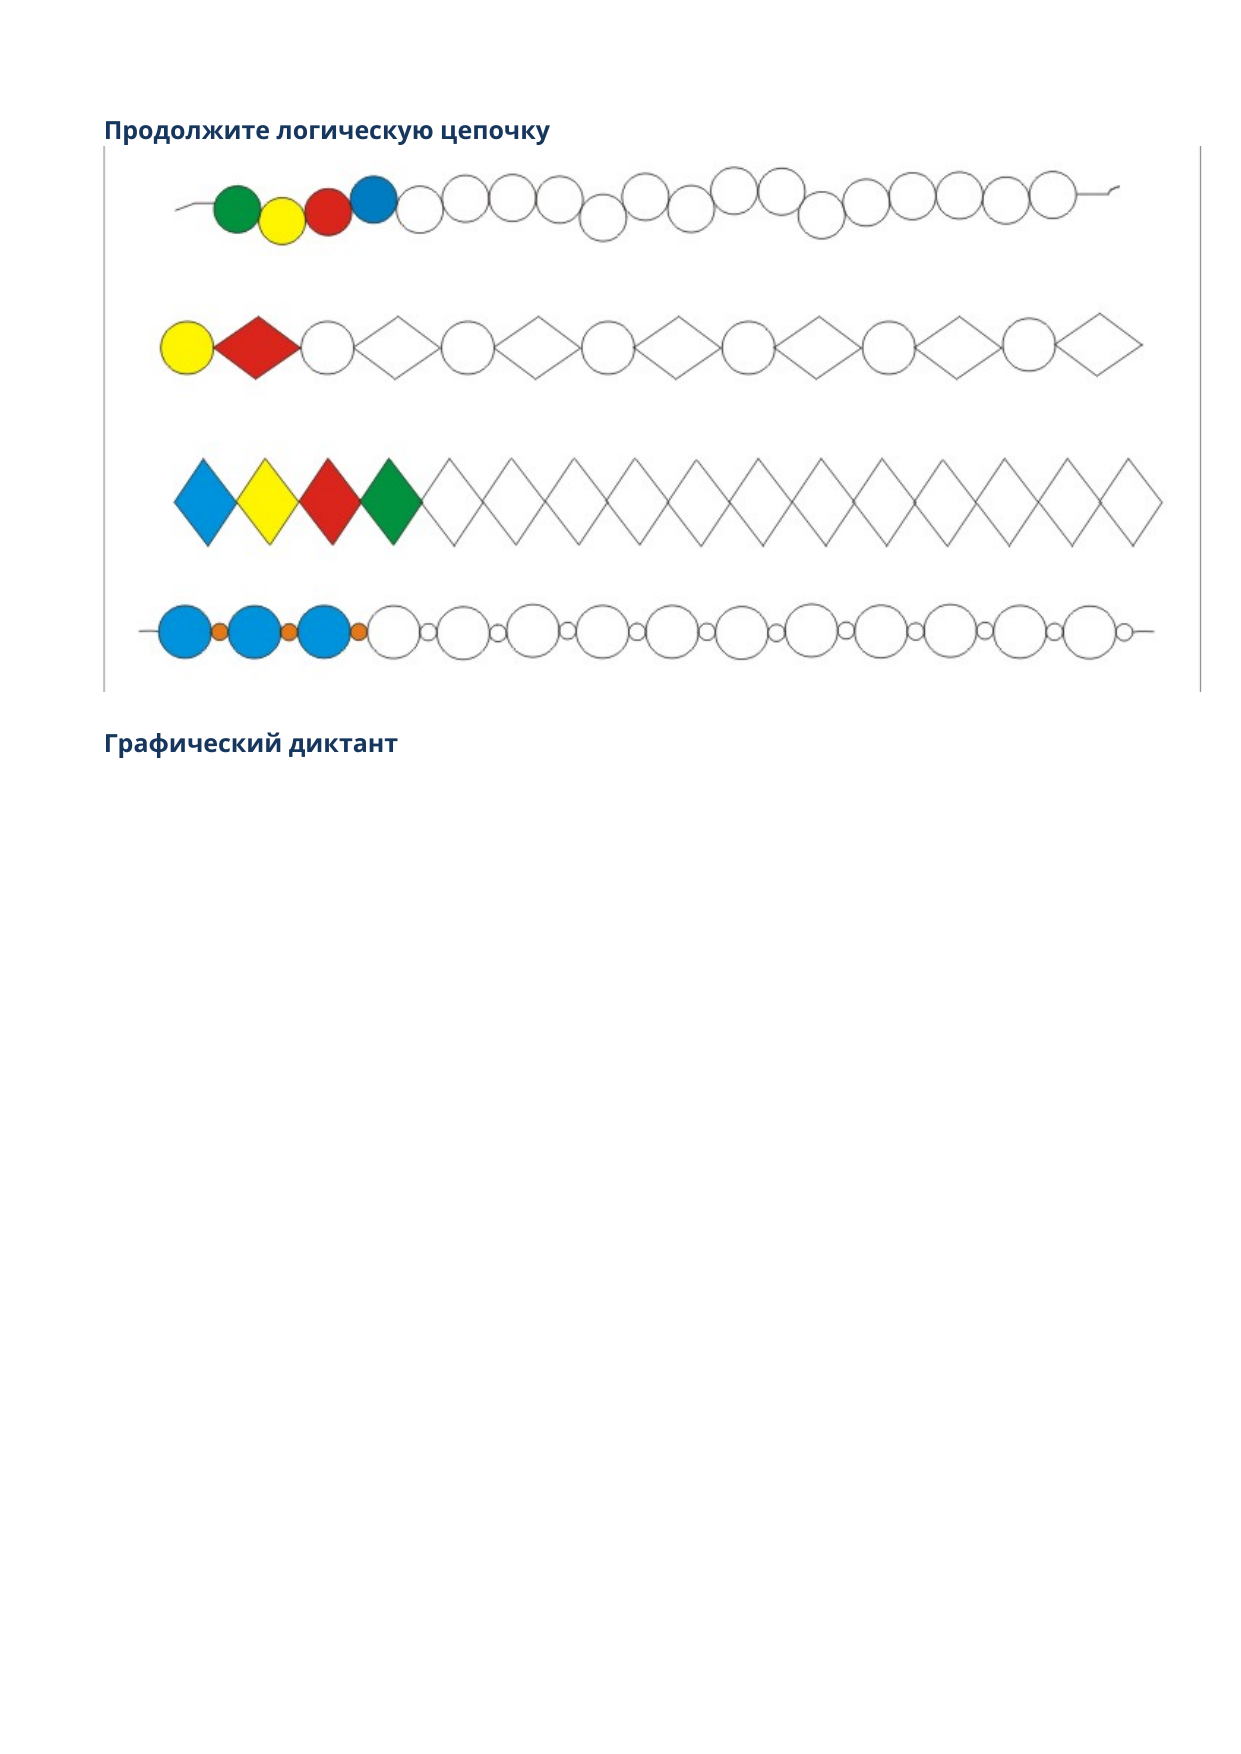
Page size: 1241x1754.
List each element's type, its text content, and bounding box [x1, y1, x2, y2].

text Продолжите логическую цепочку [103, 112, 1149, 146]
text Графический диктант [103, 726, 1149, 760]
picture [103, 146, 1202, 692]
